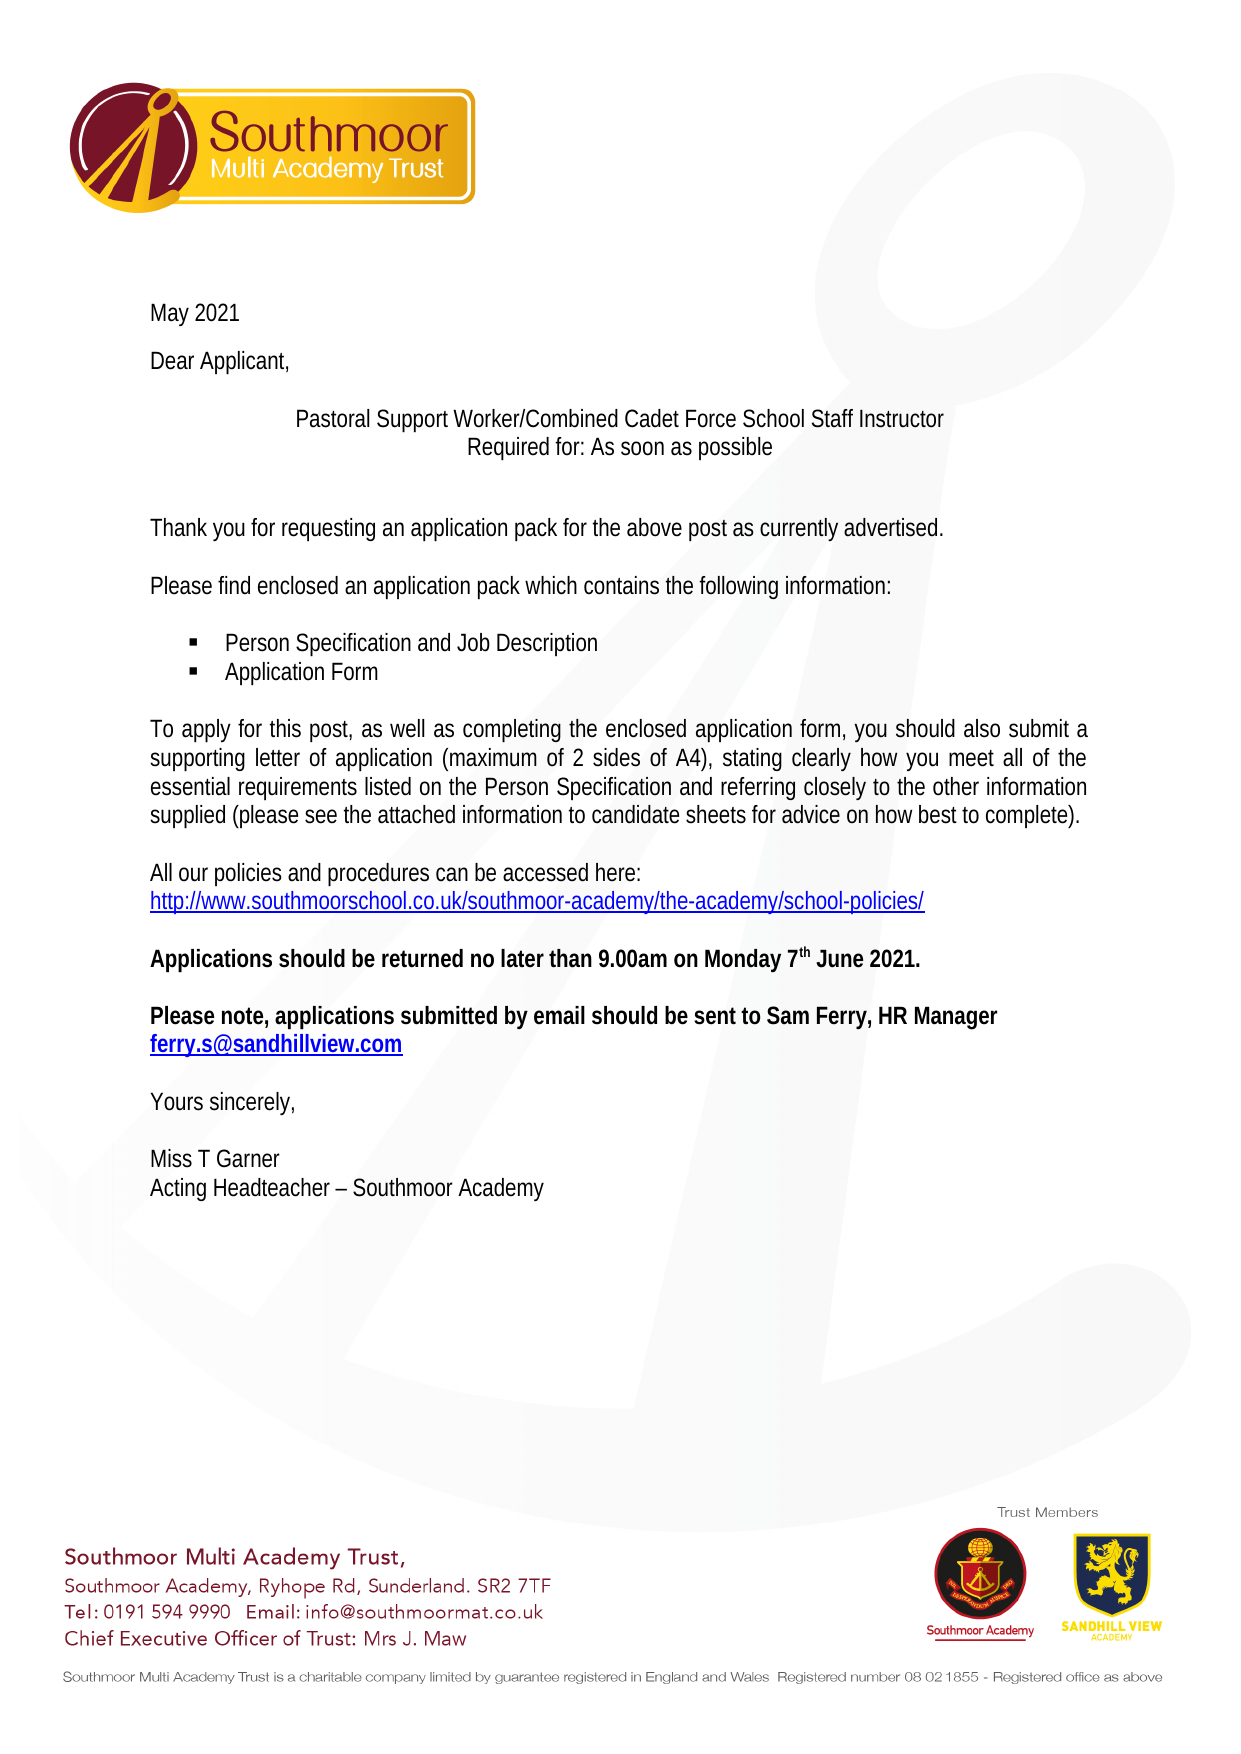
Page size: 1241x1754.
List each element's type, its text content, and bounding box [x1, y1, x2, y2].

text Yours sincerely, [150, 1087, 1090, 1115]
list Person Specification and Job Description [187, 628, 1090, 657]
text Please find enclosed an application pack which contains the following information: [150, 571, 1090, 599]
text To apply for this post, as well as completing the enclosed application form, you should also submit a supporting letter of application (maximum of 2 sides of A4), stating clearly how you meet all of the essential requirements listed on the Person Specification and referring closely to the other information supplied (please see the attached information to candidate sheets for advice on how best to complete). [150, 714, 1090, 829]
text Applications should be returned no later than 9.00am on Monday 7th June 2021. [150, 943, 1090, 972]
list Application Form [187, 657, 1090, 686]
text All our policies and procedures can be accessed here: [150, 858, 1090, 886]
text Miss T Garner [150, 1144, 1090, 1173]
text Thank you for requesting an application pack for the above post as currently advertised. [150, 513, 1090, 542]
text http://www.southmoorschool.co.uk/southmoor-academy/the-academy/school-policies/ [150, 886, 1090, 915]
text May 2021 [150, 298, 1090, 327]
text Dear Applicant, [150, 346, 1090, 375]
text Pastoral Support Worker/Combined Cadet Force School Staff Instructor [150, 403, 1090, 432]
text Acting Headteacher – Southmoor Academy [150, 1173, 1090, 1201]
picture [19, 27, 1221, 1727]
text Required for: As soon as possible [150, 432, 1090, 461]
text Please note, applications submitted by email should be sent to Sam Ferry, HR Manager ferry.s@sandhillview.com [150, 1001, 1090, 1058]
